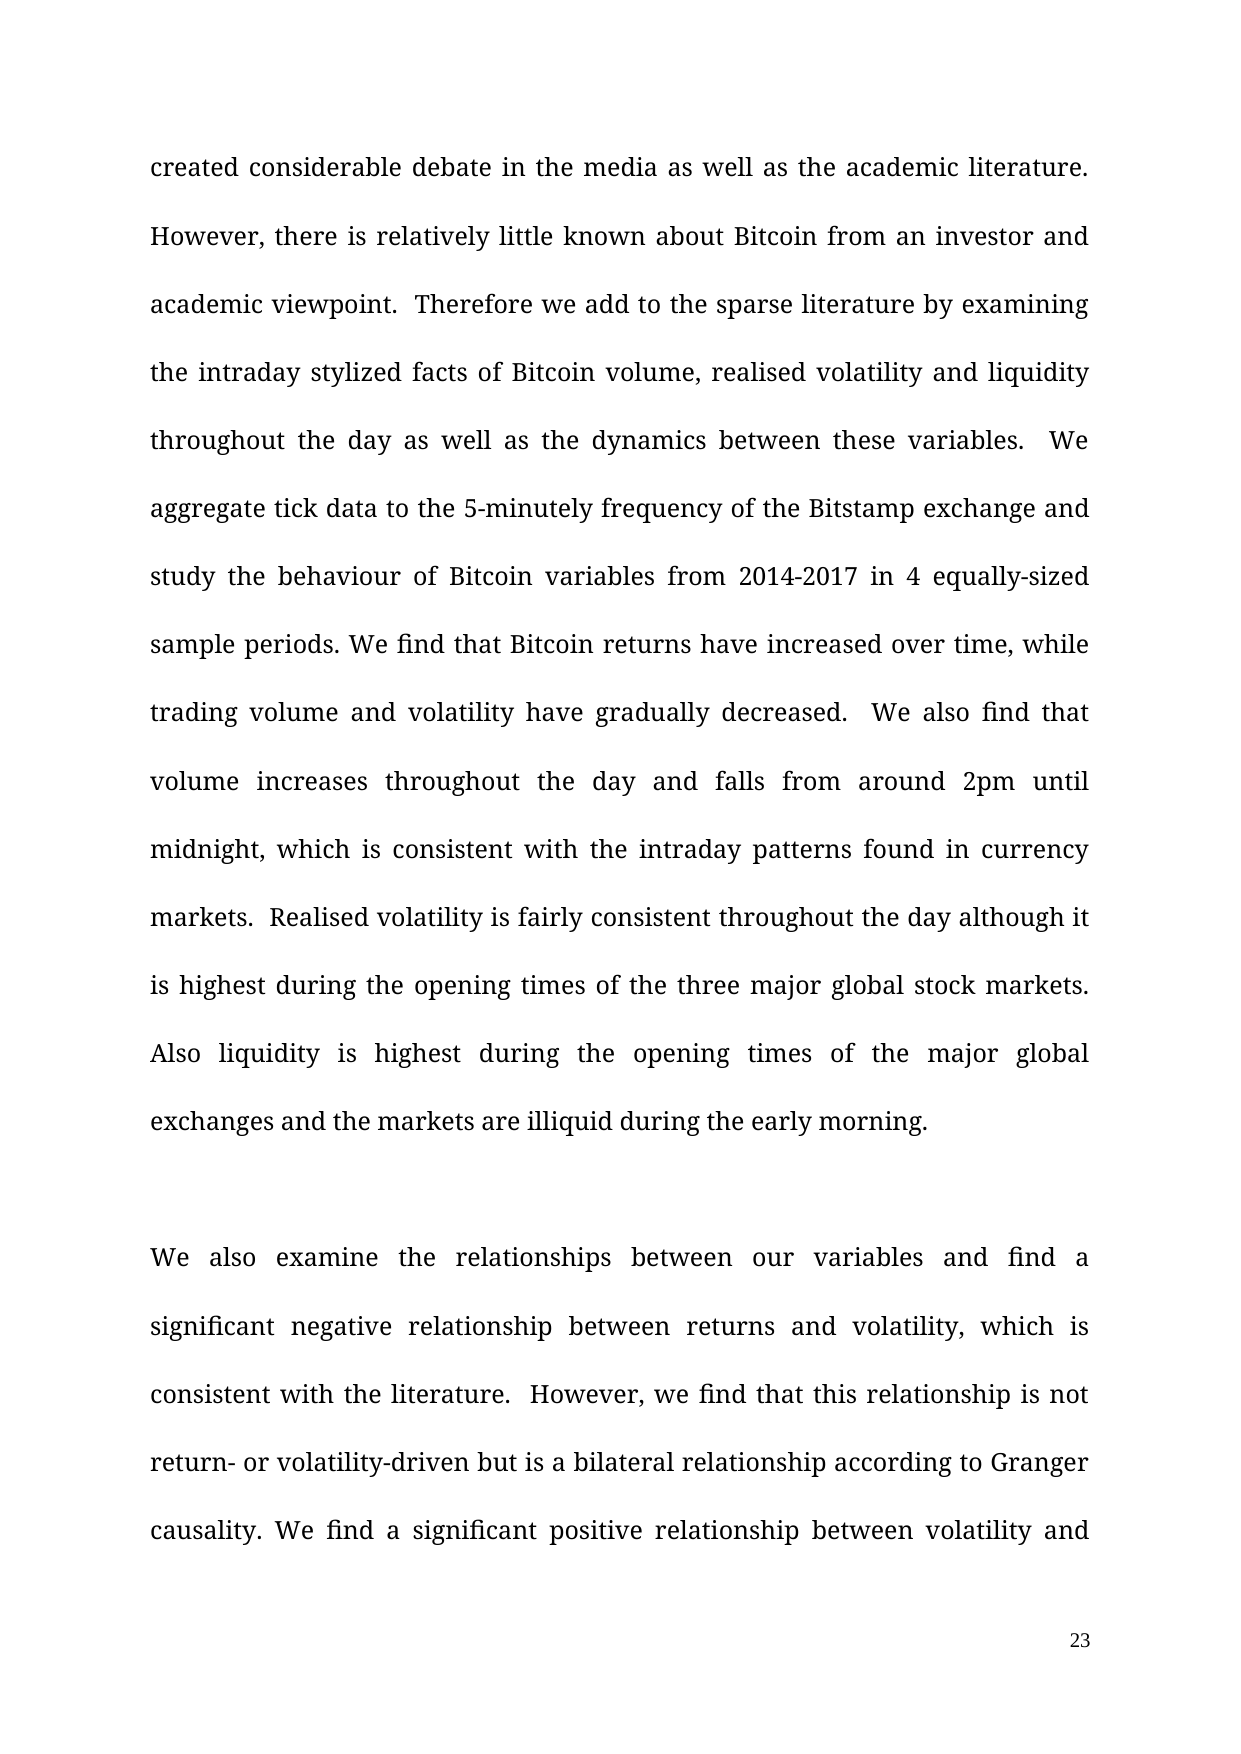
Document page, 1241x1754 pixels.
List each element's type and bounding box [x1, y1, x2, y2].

text [150, 150, 1090, 1138]
text [150, 1240, 1090, 1547]
